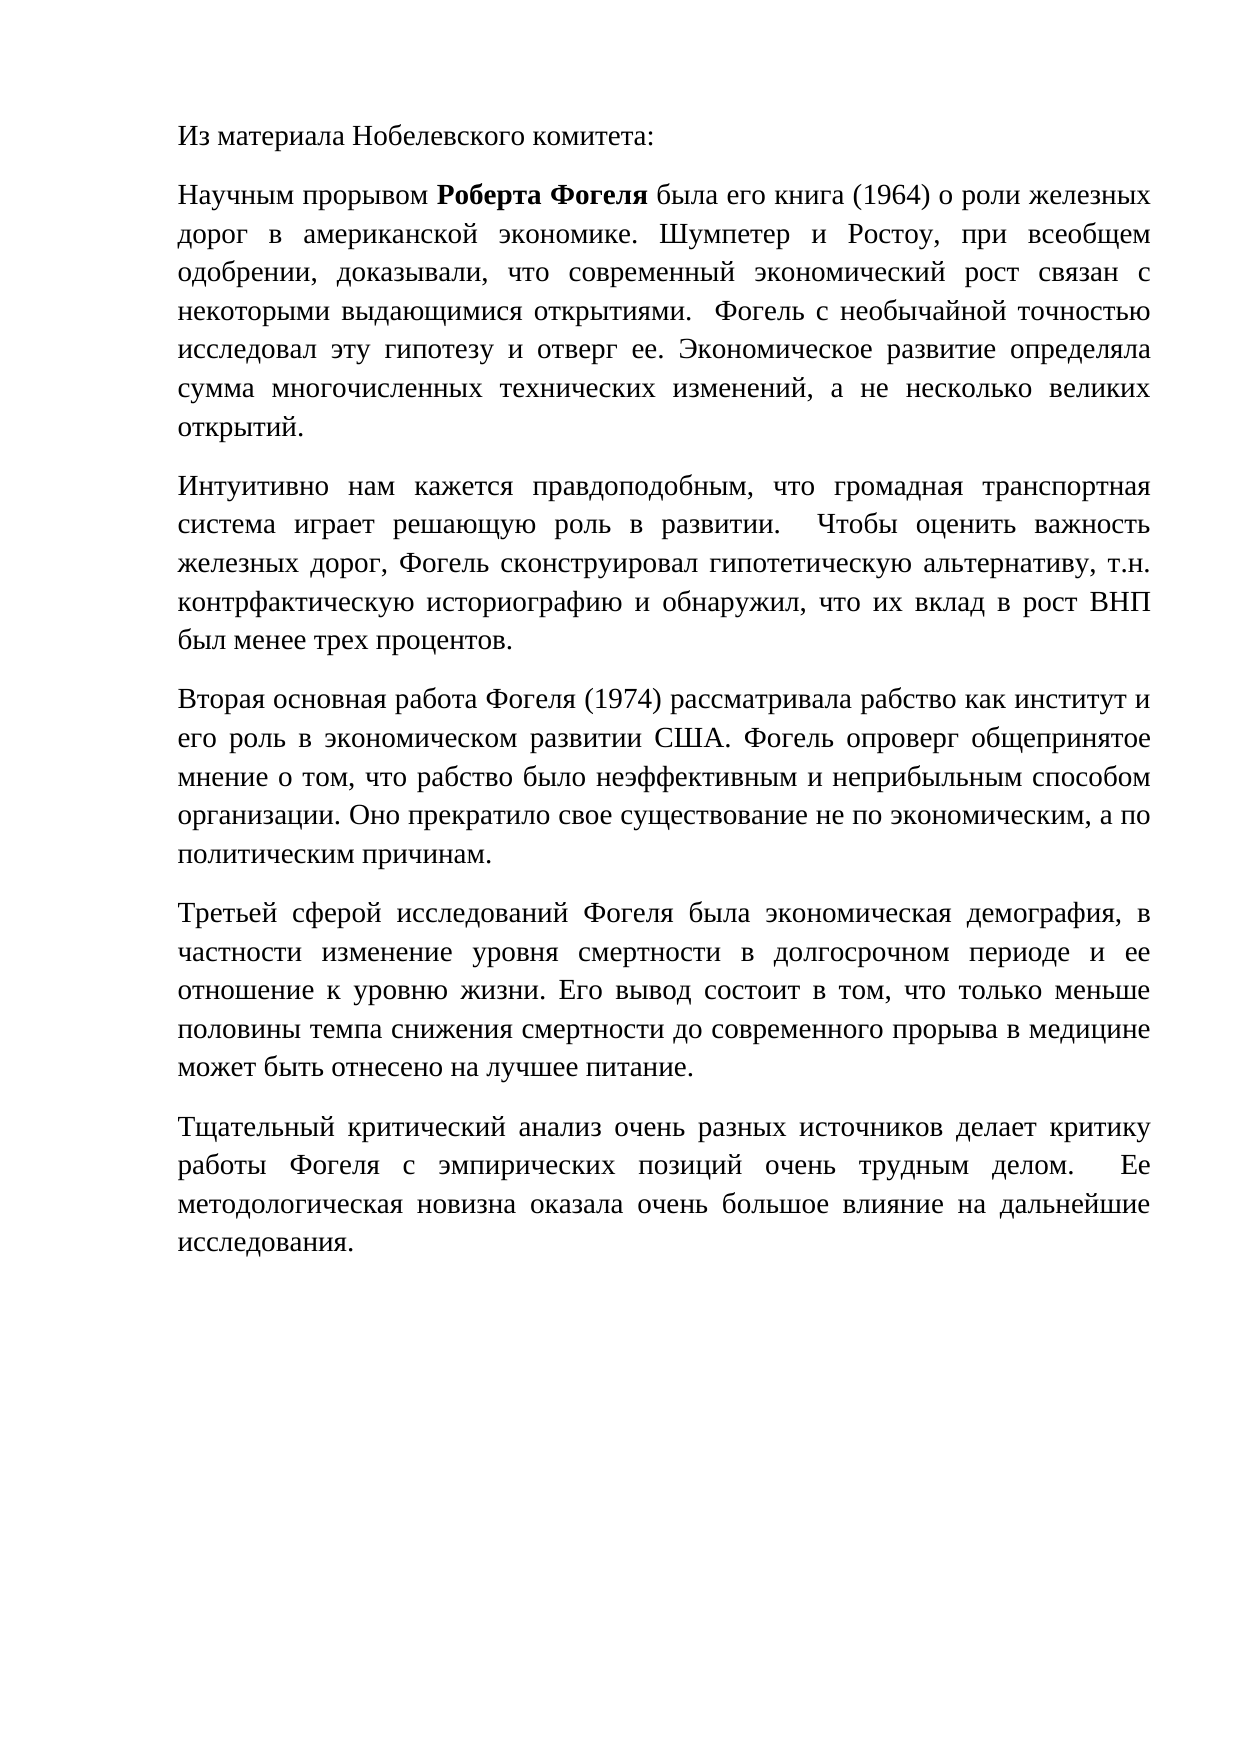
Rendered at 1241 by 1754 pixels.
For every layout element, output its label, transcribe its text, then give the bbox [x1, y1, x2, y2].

text Из материала Нобелевского комитета: [177, 118, 1152, 152]
text Третьей сферой исследований Фогеля была экономическая демография, в частности изменение уровня смертности в долгосрочном периоде и ее отношение к уровню жизни. Его вывод состоит в том, что только меньше половины темпа снижения смертности до современного прорыва в медицине может быть отнесено на лучшее питание. [177, 895, 1152, 1083]
text Вторая основная работа Фогеля (1974) рассматривала рабство как институт и его роль в экономическом развитии США. Фогель опроверг общепринятое мнение о том, что рабство было неэффективным и неприбыльным способом организации. Оно прекратило свое существование не по экономическим, а по политическим причинам. [177, 682, 1152, 869]
text Тщательный критический анализ очень разных источников делает критику работы Фогеля с эмпирических позиций очень трудным делом. Ее методологическая новизна оказала очень большое влияние на дальнейшие исследования. [177, 1109, 1152, 1258]
text Научным прорывом Роберта Фогеля была его книга (1964) о роли железных дорог в американской экономике. Шумпетер и Ростоу, при всеобщем одобрении, доказывали, что современный экономический рост связан с некоторыми выдающимися открытиями. Фогель с необычайной точностью исследовал эту гипотезу и отверг ее. Экономическое развитие определяла сумма многочисленных технических изменений, а не несколько великих открытий. [177, 177, 1152, 442]
text Интуитивно нам кажется правдоподобным, что громадная транспортная система играет решающую роль в развитии. Чтобы оценить важность железных дорог, Фогель сконструировал гипотетическую альтернативу, т.н. контрфактическую историографию и обнаружил, что их вклад в рост ВНП был менее трех процентов. [177, 468, 1152, 656]
